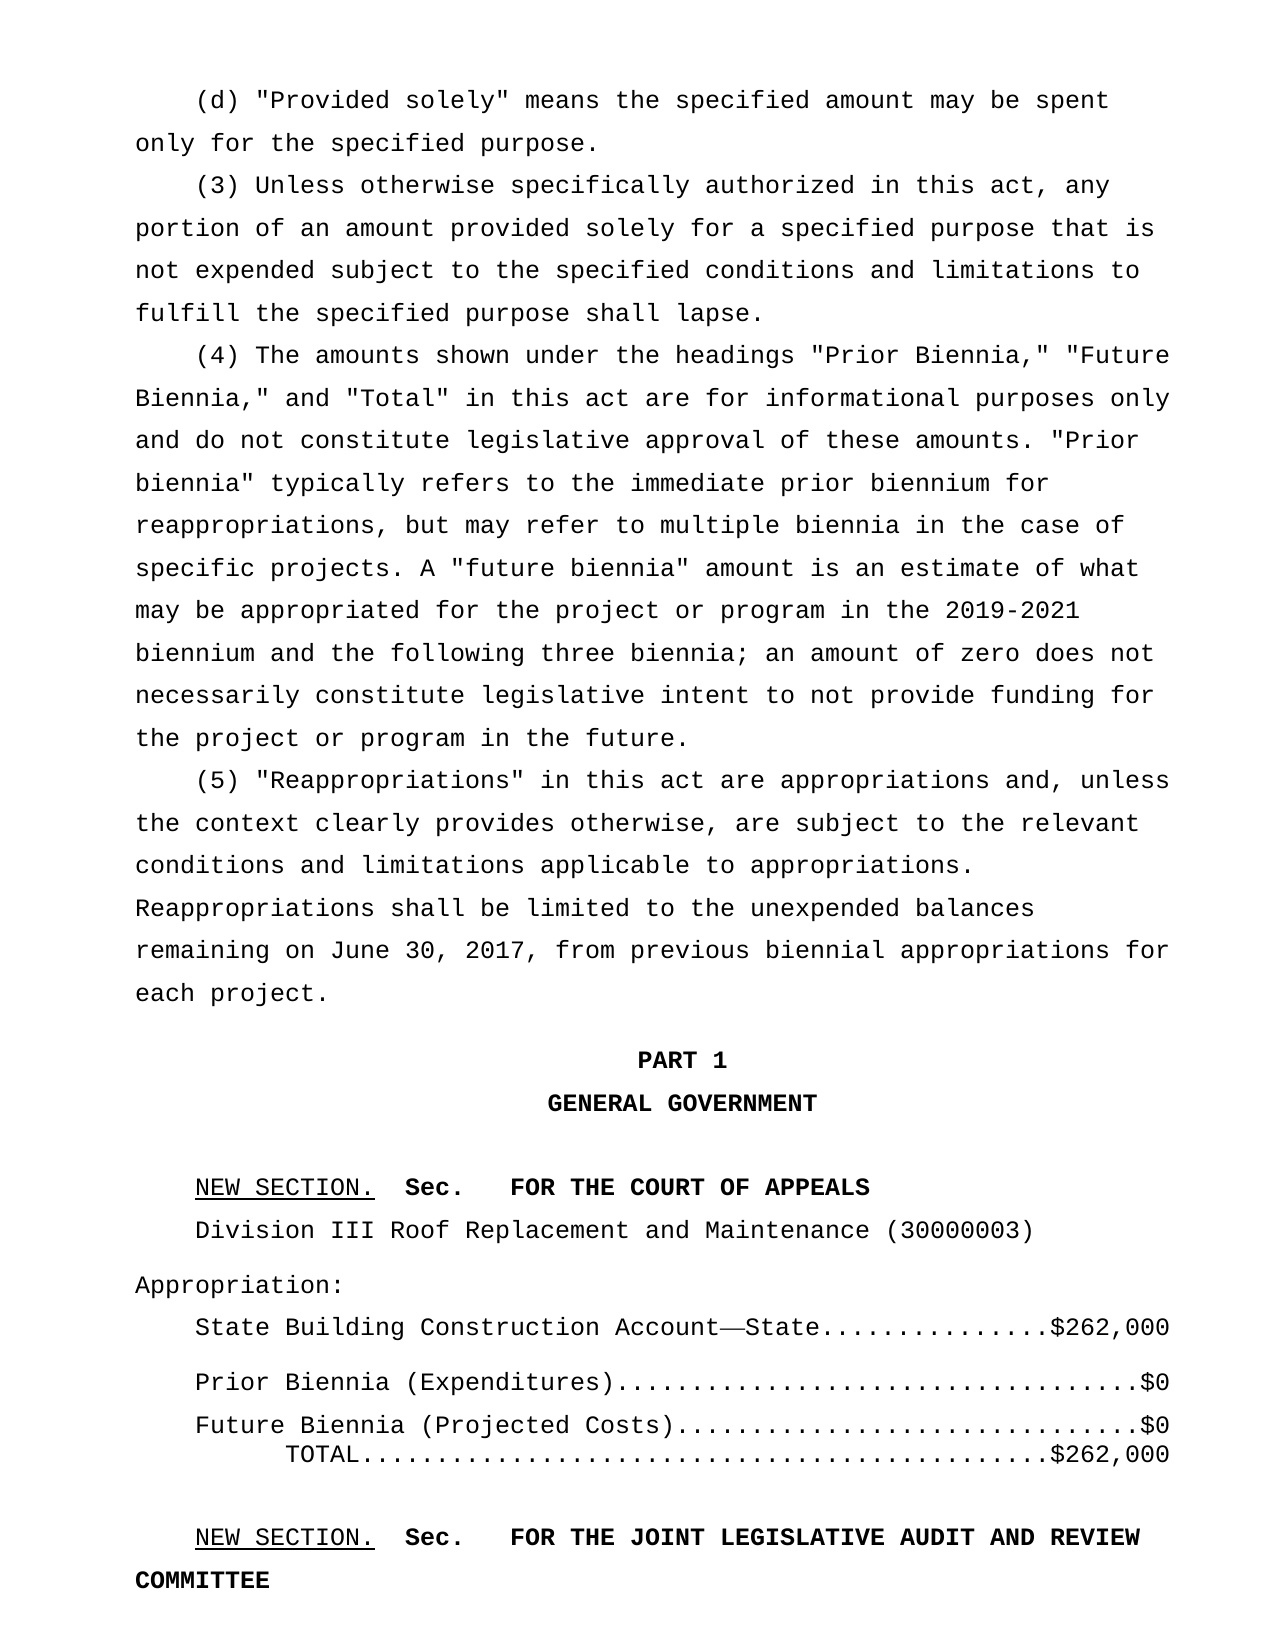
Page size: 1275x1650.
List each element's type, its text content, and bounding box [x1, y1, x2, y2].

text State Building Construction Account—State $262,000 [135, 1302, 1170, 1344]
text NEW SECTION. Sec. FOR THE COURT OF APPEALS [135, 1162, 1170, 1204]
text Appropriation: [135, 1259, 1170, 1302]
text (d) "Provided solely" means the specified amount may be spent only for the specified purpose. [135, 75, 1170, 160]
text TOTAL $262,000 [135, 1442, 1170, 1470]
text Prior Biennia (Expenditures) $0 [135, 1357, 1170, 1399]
text PART 1 [135, 1035, 1170, 1077]
text Future Biennia (Projected Costs) $0 [135, 1399, 1170, 1442]
text GENERAL GOVERNMENT [135, 1077, 1170, 1120]
text (5) "Reappropriations" in this act are appropriations and, unless the context clearly provides otherwise, are subject to the relevant conditions and limitations applicable to appropriations. Reappropriations shall be limited to the unexpended balances remaining on June 30, 2017, from previous biennial appropriations for each project. [135, 755, 1170, 1010]
text Division III Roof Replacement and Maintenance (30000003) [135, 1204, 1170, 1247]
text (4) The amounts shown under the headings "Prior Biennia," "Future Biennia," and "Total" in this act are for informational purposes only and do not constitute legislative approval of these amounts. "Prior biennia" typically refers to the immediate prior biennium for reappropriations, but may refer to multiple biennia in the case of specific projects. A "future biennia" amount is an estimate of what may be appropriated for the project or program in the 2019-2021 biennium and the following three biennia; an amount of zero does not necessarily constitute legislative intent to not provide funding for the project or program in the future. [135, 330, 1170, 755]
text (3) Unless otherwise specifically authorized in this act, any portion of an amount provided solely for a specified purpose that is not expended subject to the specified conditions and limitations to fulfill the specified purpose shall lapse. [135, 160, 1170, 330]
text NEW SECTION. Sec. FOR THE JOINT LEGISLATIVE AUDIT AND REVIEW COMMITTEE [135, 1512, 1170, 1597]
